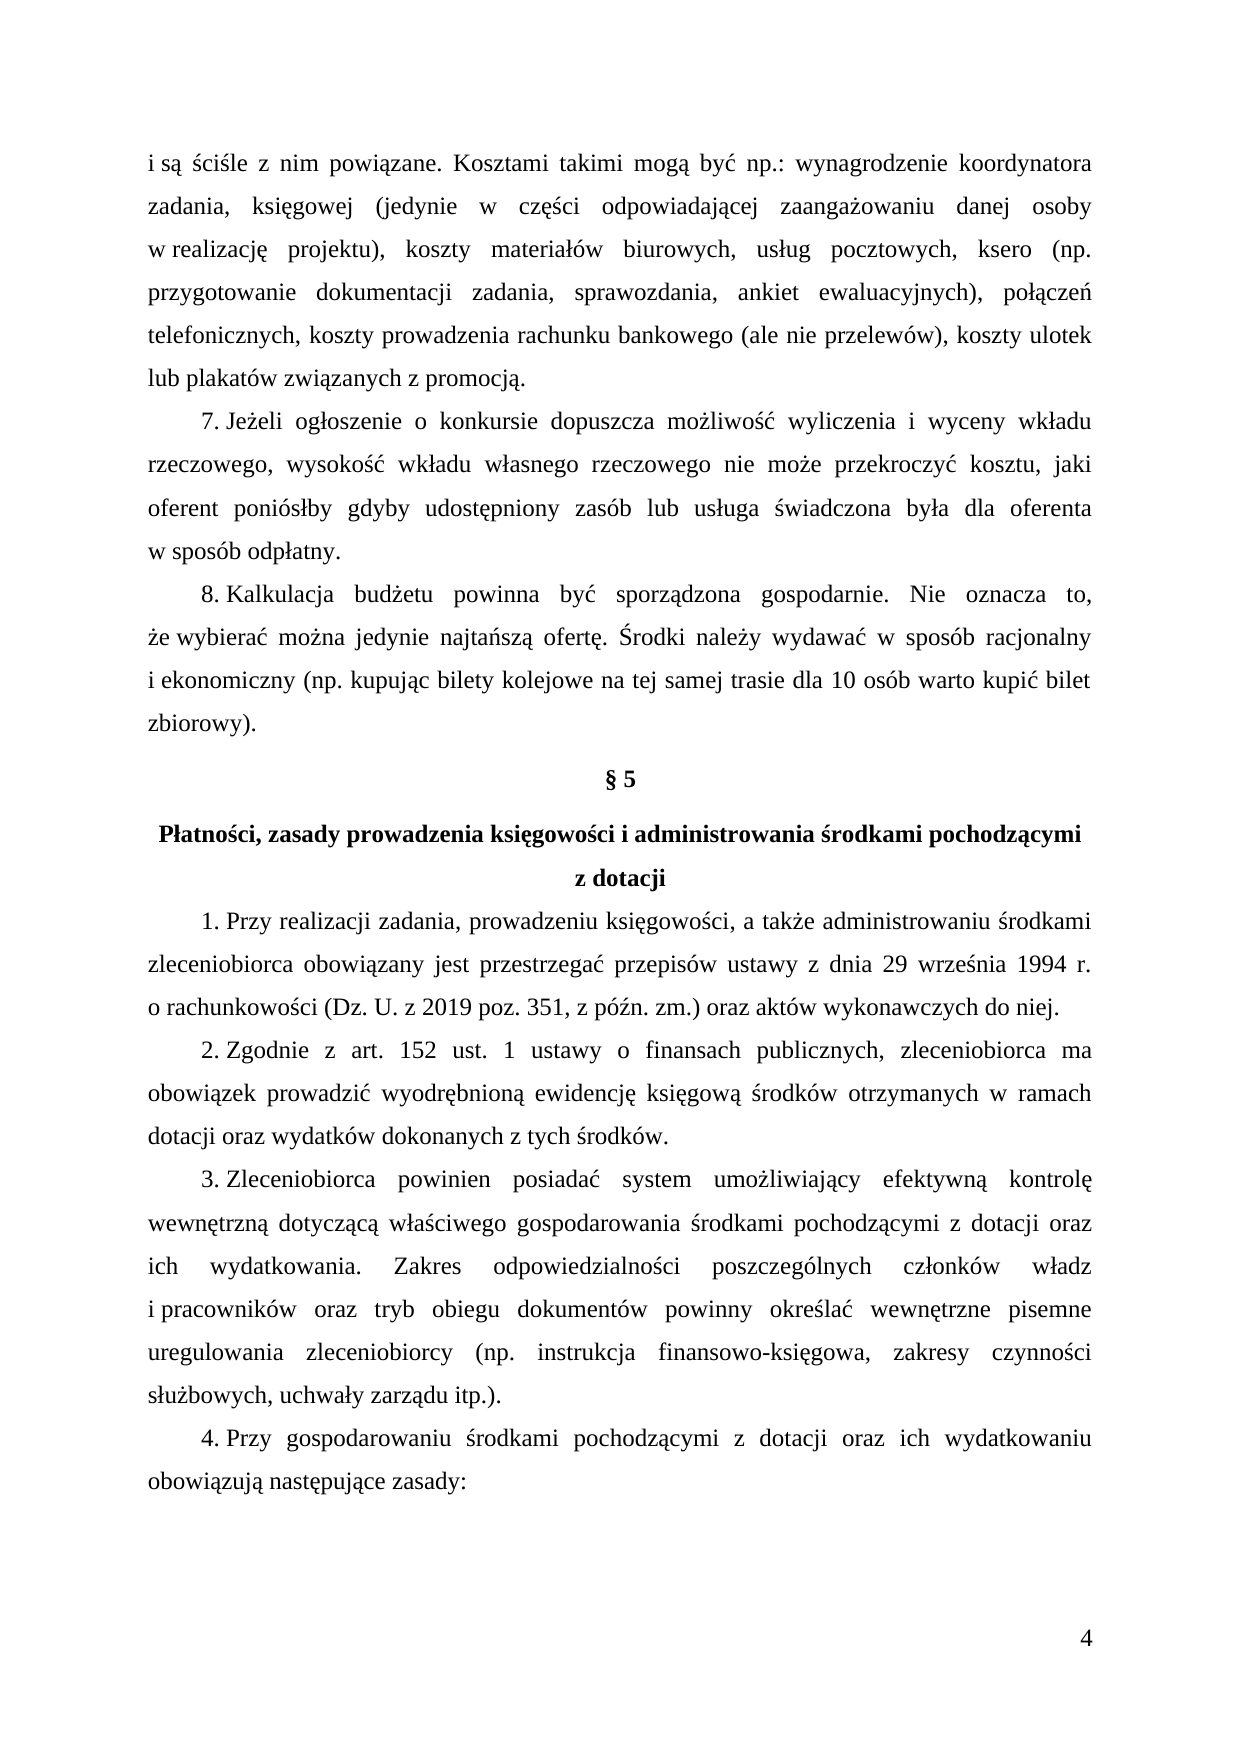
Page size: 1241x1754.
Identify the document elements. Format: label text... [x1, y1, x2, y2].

text Płatności, zasady prowadzenia księgowości i administrowania środkami pochodzącymi z dotacji [148, 819, 1093, 891]
text 2. Zgodnie z art. 152 ust. 1 ustawy o finansach publicznych, zleceniobiorca ma obowiązek prowadzić wyodrębnioną ewidencję księgową środków otrzymanych w ramach dotacji oraz wydatków dokonanych z tych środków. [148, 1035, 1093, 1150]
text 1. Przy realizacji zadania, prowadzeniu księgowości, a także administrowaniu środkami zleceniobiorca obowiązany jest przestrzegać przepisów ustawy z dnia 29 września 1994 r. o rachunkowości (Dz. U. z 2019 poz. 351, z późn. zm.) oraz aktów wykonawczych do niej. [148, 906, 1093, 1021]
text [148, 148, 1093, 392]
text 8. Kalkulacja budżetu powinna być sporządzona gospodarnie. Nie oznacza to, że wybierać można jedynie najtańszą ofertę. Środki należy wydawać w sposób racjonalny i ekonomiczny (np. kupując bilety kolejowe na tej samej trasie dla 10 osób warto kupić bilet zbiorowy). [148, 579, 1093, 737]
text 4. Przy gospodarowaniu środkami pochodzącymi z dotacji oraz ich wydatkowaniu obowiązują następujące zasady: [148, 1423, 1093, 1495]
text 7. Jeżeli ogłoszenie o konkursie dopuszcza możliwość wyliczenia i wyceny wkładu rzeczowego, wysokość wkładu własnego rzeczowego nie może przekroczyć kosztu, jaki oferent poniósłby gdyby udostępniony zasób lub usługa świadczona była dla oferenta w sposób odpłatny. [148, 406, 1093, 564]
text 3. Zleceniobiorca powinien posiadać system umożliwiający efektywną kontrolę wewnętrzną dotyczącą właściwego gospodarowania środkami pochodzącymi z dotacji oraz ich wydatkowania. Zakres odpowiedzialności poszczególnych członków władz i pracowników oraz tryb obiegu dokumentów powinny określać wewnętrzne pisemne uregulowania zleceniobiorcy (np. instrukcja finansowo-księgowa, zakresy czynności służbowych, uchwały zarządu itp.). [148, 1164, 1093, 1409]
text § 5 [148, 764, 1093, 793]
